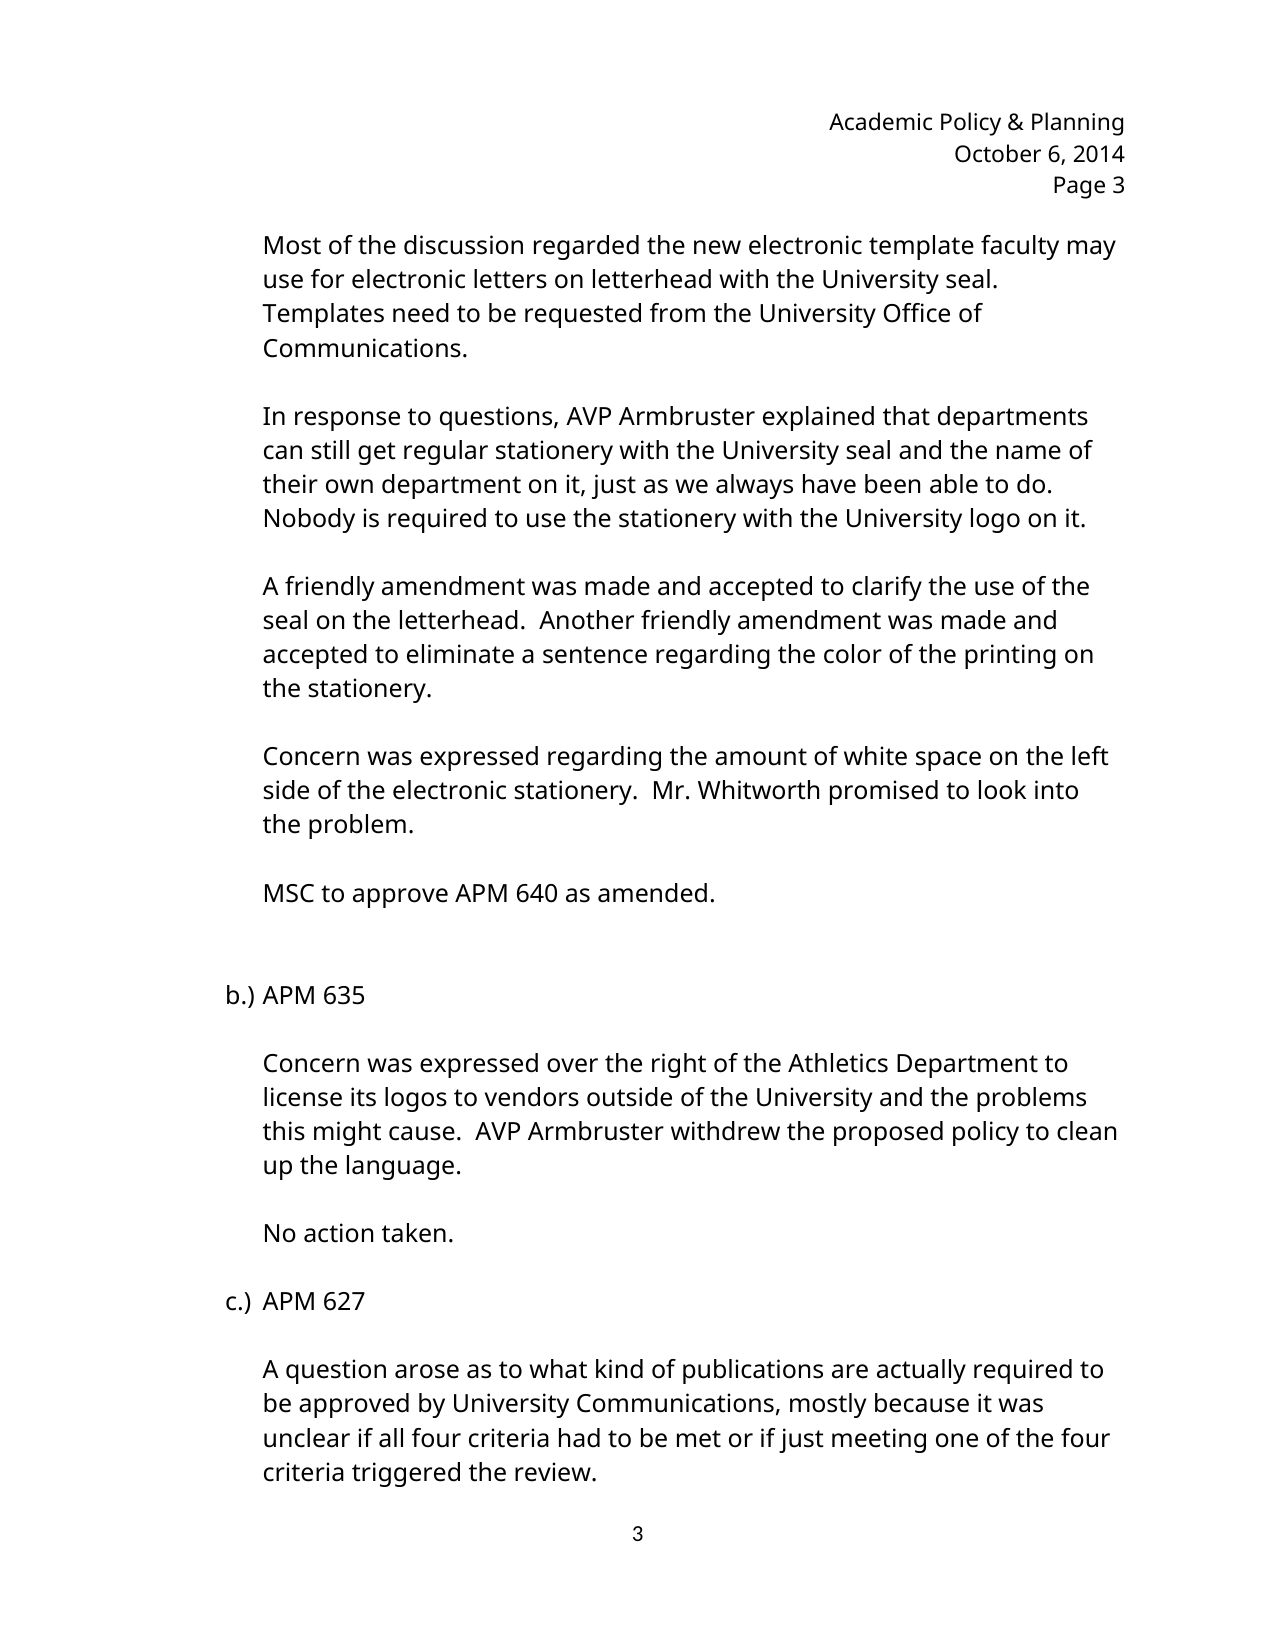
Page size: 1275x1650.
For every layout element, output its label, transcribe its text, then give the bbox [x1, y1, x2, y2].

list A friendly amendment was made and accepted to clarify the use of the seal on the letterhead. Another friendly amendment was made and accepted to eliminate a sentence regarding the color of the printing on the stationery. [262, 569, 1125, 705]
list MSC to approve APM 640 as amended. [262, 875, 1125, 909]
list APM 635 [225, 977, 1125, 1011]
list APM 627 [225, 1284, 1125, 1318]
list Concern was expressed over the right of the Athletics Department to license its logos to vendors outside of the University and the problems this might cause. AVP Armbruster withdrew the proposed policy to clean up the language. [262, 1046, 1125, 1182]
list In response to questions, AVP Armbruster explained that departments can still get regular stationery with the University seal and the name of their own department on it, just as we always have been able to do. Nobody is required to use the stationery with the University logo on it. [262, 398, 1125, 534]
list A question arose as to what kind of publications are actually required to be approved by University Communications, mostly because it was unclear if all four criteria had to be met or if just meeting one of the four criteria triggered the review. [262, 1352, 1125, 1488]
list Concern was expressed regarding the amount of white space on the left side of the electronic stationery. Mr. Whitworth promised to look into the problem. [262, 739, 1125, 841]
list No action taken. [262, 1216, 1125, 1250]
list Most of the discussion regarded the new electronic template faculty may use for electronic letters on letterhead with the University seal. Templates need to be requested from the University Office of Communications. [262, 228, 1125, 364]
